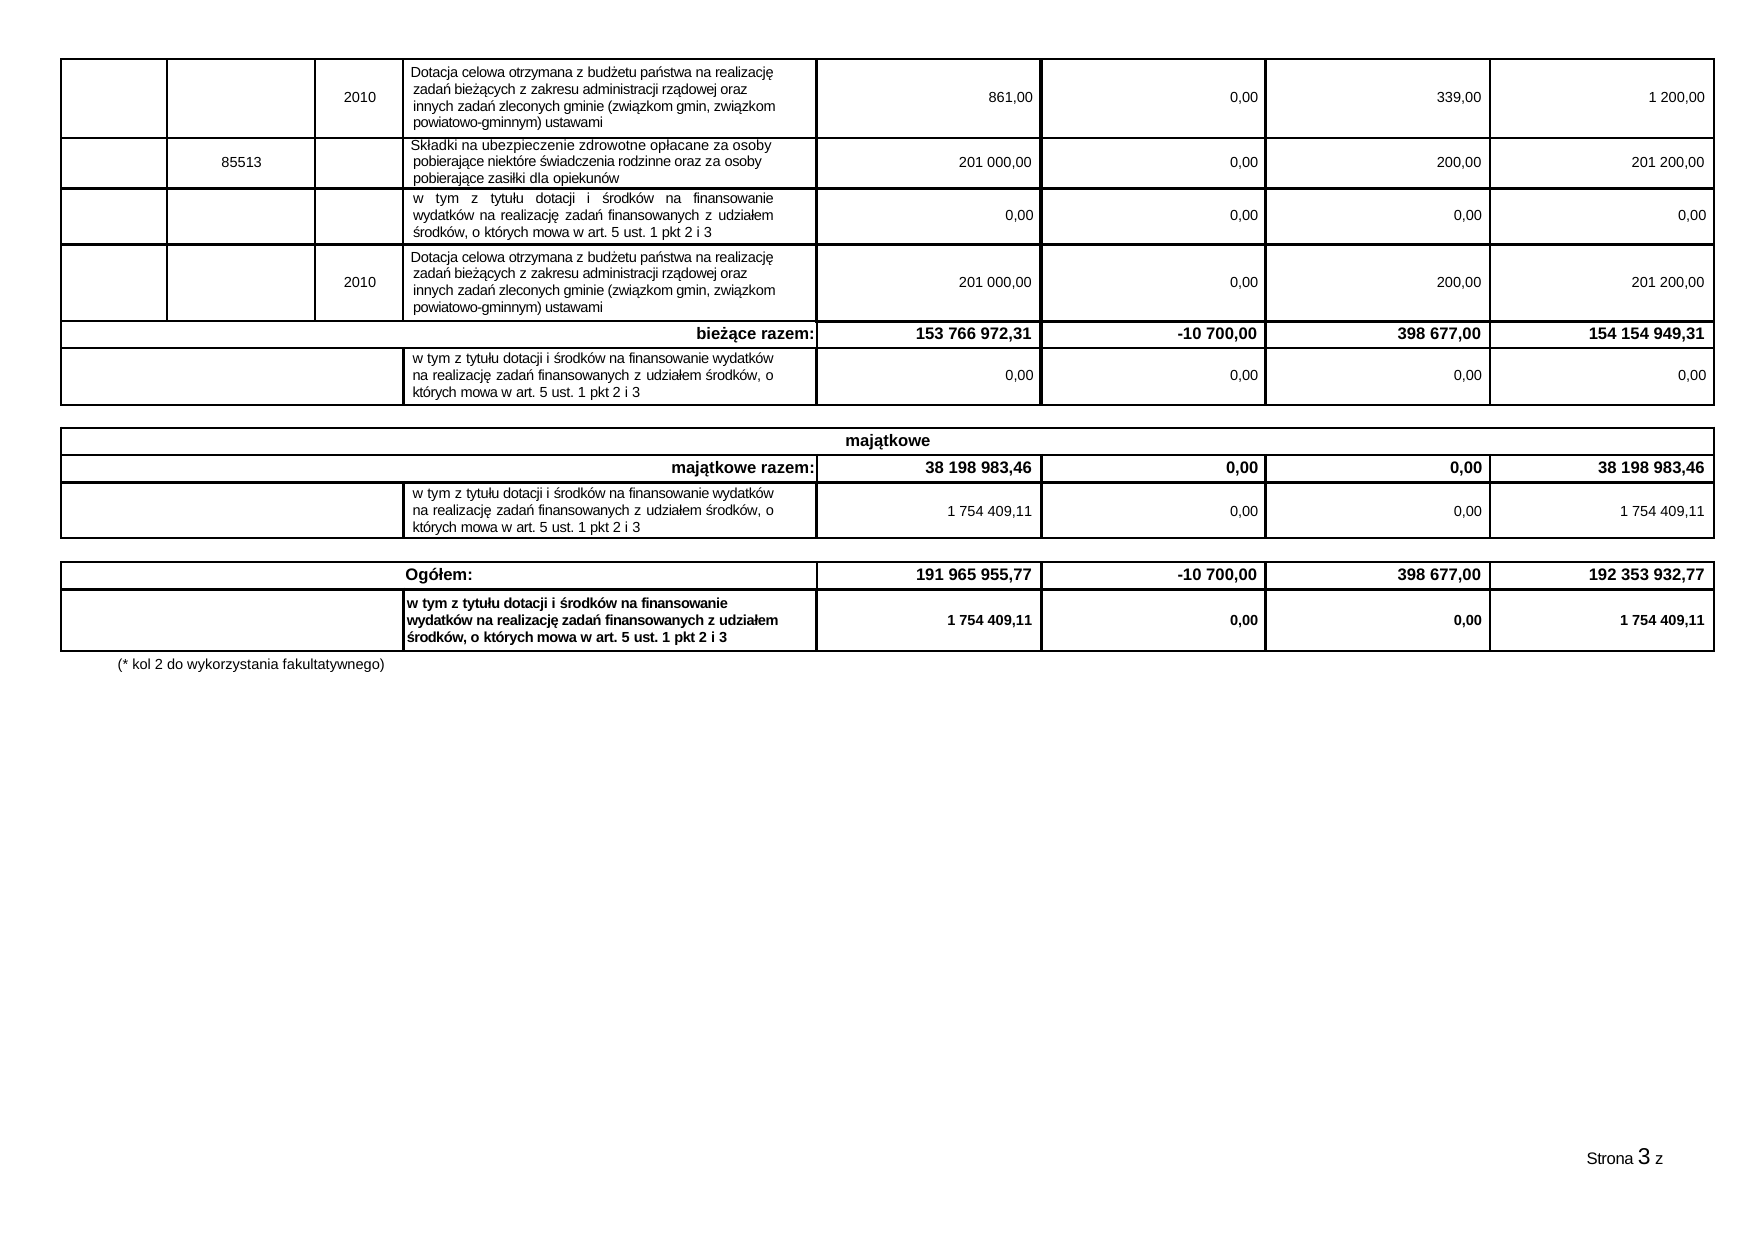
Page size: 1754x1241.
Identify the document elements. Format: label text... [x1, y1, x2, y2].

table_cell 200,00 [1267, 139, 1489, 187]
table_cell bieżące razem: [62, 322, 816, 347]
table_cell -10 700,00 [1043, 323, 1264, 347]
table_cell 0,00 [1043, 456, 1264, 481]
table_header -10 700,00 [1043, 563, 1264, 588]
table_header 192 353 932,77 [1491, 563, 1713, 588]
table_cell [316, 139, 402, 187]
table_cell [62, 139, 166, 187]
table_header 339,00 [1267, 60, 1489, 137]
table_cell 201 000,00 [818, 246, 1039, 320]
table_cell 1 754 409,11 [818, 484, 1040, 537]
table_cell [168, 190, 314, 242]
table_cell 398 677,00 [1267, 323, 1489, 347]
table_cell 153 766 972,31 [818, 323, 1039, 347]
table_cell 201 200,00 [1491, 139, 1713, 187]
text (* kol 2 do wykorzystania fakultatywnego) [117, 656, 1727, 672]
table_header Dotacja celowa otrzymana z budżetu państwa na realizację zadań bieżących z zakresu administracji rządowej oraz innych zadań zleconych gminie (związkom gmin, związkom powiatowo-gminnym) ustawami [404, 60, 815, 137]
table_cell 0,00 [818, 190, 1039, 242]
table_cell majątkowe razem: [62, 456, 816, 481]
table_cell 0,00 [1491, 190, 1713, 242]
table_cell 38 198 983,46 [818, 456, 1040, 481]
table_cell [168, 246, 314, 320]
table_cell 2010 [316, 246, 402, 320]
table_header 861,00 [818, 60, 1039, 137]
table_cell 1 754 409,11 [818, 591, 1040, 650]
table_cell [62, 349, 402, 404]
table_header [62, 60, 166, 137]
table_cell 38 198 983,46 [1491, 456, 1713, 481]
table_cell 1 754 409,11 [1491, 591, 1713, 650]
table_cell 85513 [168, 139, 314, 187]
table_cell 201 000,00 [818, 139, 1039, 187]
table_cell 0,00 [1043, 349, 1264, 404]
table_cell [62, 484, 402, 537]
table_cell 0,00 [818, 349, 1039, 404]
table_cell 0,00 [1043, 139, 1264, 187]
table_cell [316, 190, 402, 242]
table_cell 0,00 [1267, 349, 1489, 404]
table_cell 154 154 949,31 [1491, 323, 1713, 347]
table_header 0,00 [1043, 60, 1264, 137]
table_header 191 965 955,77 [818, 563, 1040, 588]
table_cell [62, 591, 402, 650]
table_cell 0,00 [1043, 246, 1264, 320]
table_header majątkowe [62, 429, 1713, 454]
table_cell 200,00 [1267, 246, 1489, 320]
table_cell Składki na ubezpieczenie zdrowotne opłacane za osoby pobierające niektóre świadczenia rodzinne oraz za osoby pobierające zasiłki dla opiekunów [404, 139, 815, 187]
table_cell 0,00 [1267, 456, 1489, 481]
table_cell [62, 190, 166, 242]
table_cell 0,00 [1267, 190, 1489, 242]
table_header 398 677,00 [1267, 563, 1489, 588]
table_header 1 200,00 [1491, 60, 1713, 137]
table_header [168, 60, 314, 137]
table_cell 0,00 [1267, 591, 1489, 650]
table_cell 0,00 [1491, 349, 1713, 404]
table_header 2010 [316, 60, 402, 137]
table_cell 201 200,00 [1491, 246, 1713, 320]
table_header Ogółem: [62, 563, 816, 588]
table_cell 0,00 [1043, 591, 1264, 650]
table_cell [62, 246, 166, 320]
table_cell 1 754 409,11 [1491, 484, 1713, 537]
table_cell 0,00 [1043, 190, 1264, 242]
table_cell 0,00 [1267, 484, 1489, 537]
table_cell 0,00 [1043, 484, 1264, 537]
